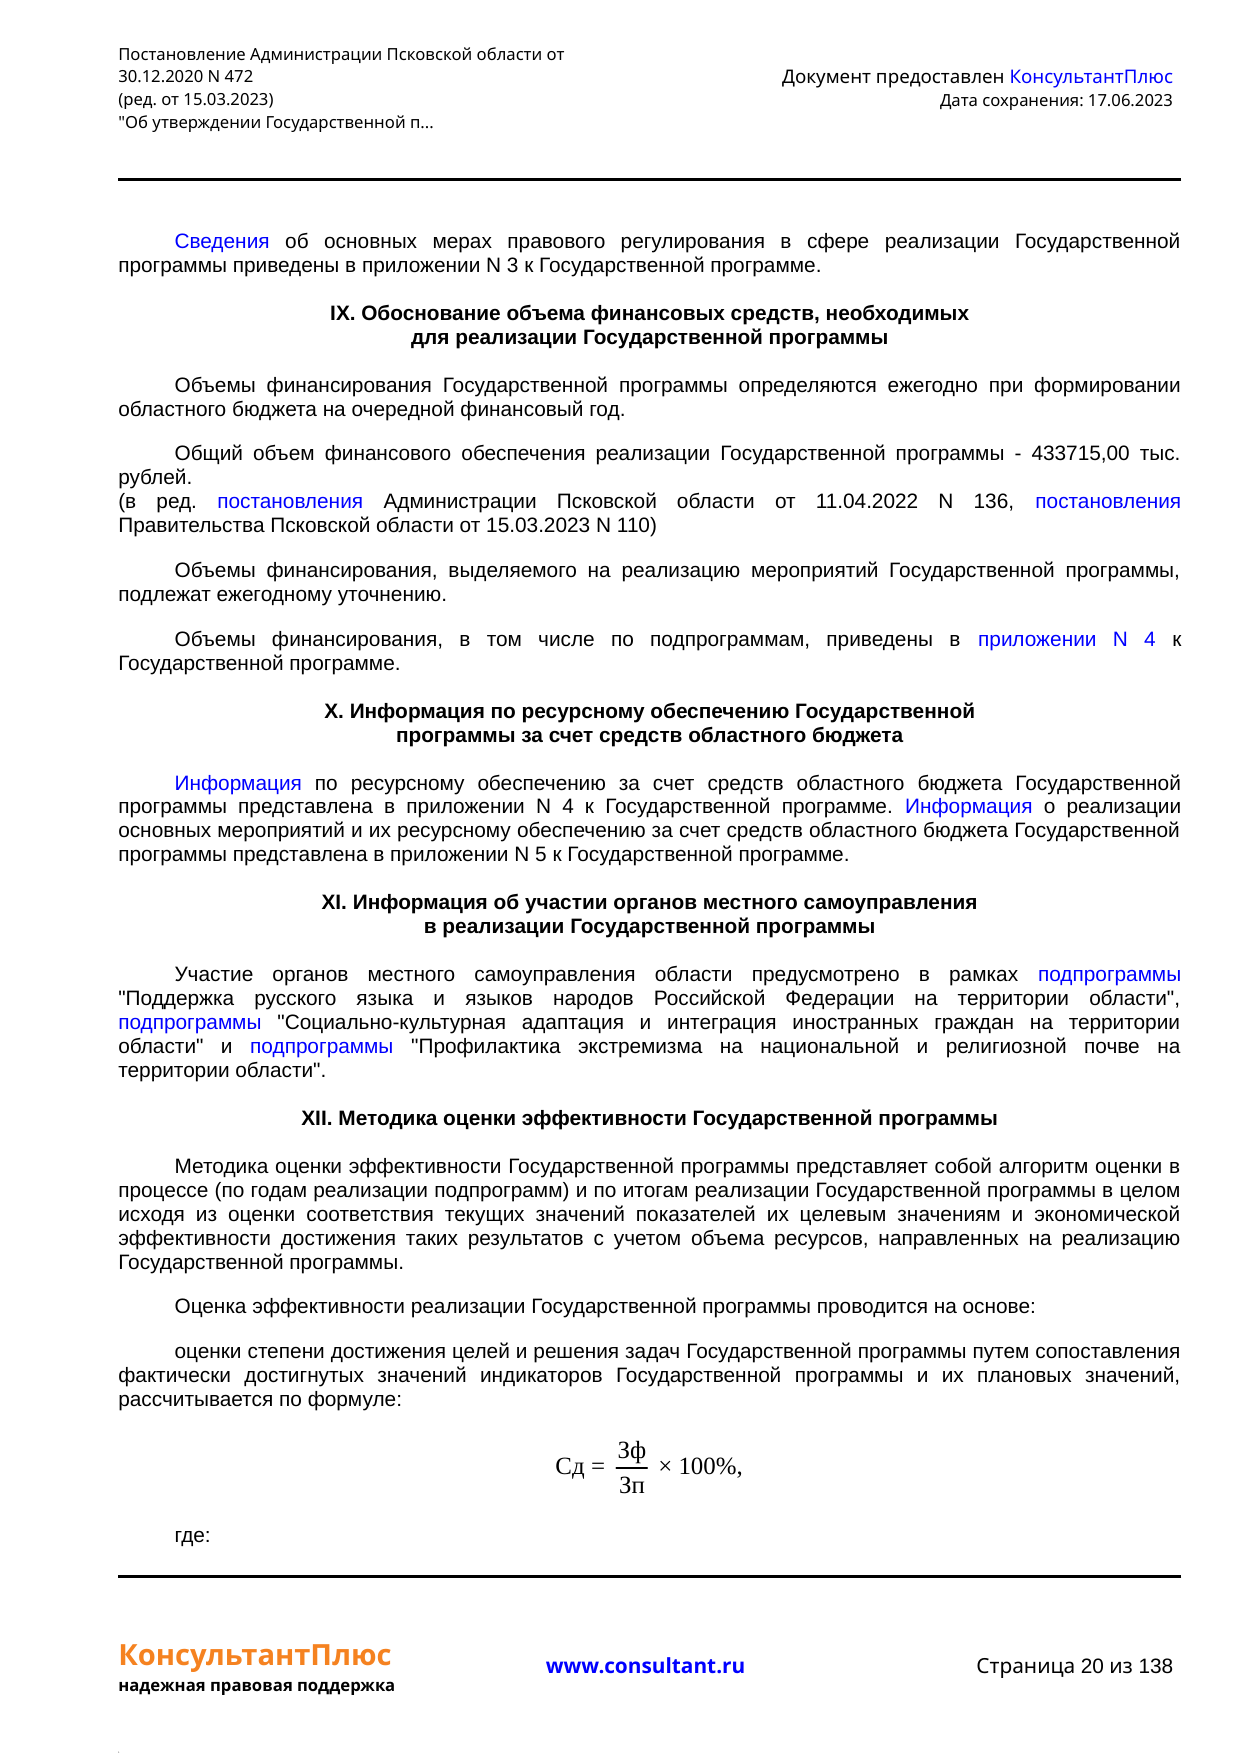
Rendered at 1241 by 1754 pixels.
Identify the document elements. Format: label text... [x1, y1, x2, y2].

title в реализации Государственной программы [118, 914, 1181, 938]
text Общий объем финансового обеспечения реализации Государственной программы - 433715,00 тыс. рублей. [118, 441, 1181, 489]
text Информация по ресурсному обеспечению за счет средств областного бюджета Государственной программы представлена в приложении N 4 к Государственной программе. Информация о реализации основных мероприятий и их ресурсному обеспечению за счет средств областного бюджета Государственной программы представлена в приложении N 5 к Государственной программе. [118, 770, 1181, 866]
title для реализации Государственной программы [118, 324, 1181, 348]
text Объемы финансирования Государственной программы определяются ежегодно при формировании областного бюджета на очередной финансовый год. [118, 372, 1181, 420]
text Методика оценки эффективности Государственной программы представляет собой алгоритм оценки в процессе (по годам реализации подпрограмм) и по итогам реализации Государственной программы в целом исходя из оценки соответствия текущих значений показателей их целевым значениям и экономической эффективности достижения таких результатов с учетом объема ресурсов, направленных на реализацию Государственной программы. [118, 1154, 1181, 1273]
text Оценка эффективности реализации Государственной программы проводится на основе: [118, 1294, 1181, 1318]
title программы за счет средств областного бюджета [118, 722, 1181, 746]
text оценки степени достижения целей и решения задач Государственной программы путем сопоставления фактически достигнутых значений индикаторов Государственной программы и их плановых значений, рассчитывается по формуле: [118, 1339, 1181, 1411]
title X. Информация по ресурсному обеспечению Государственной [118, 698, 1181, 722]
text Сведения об основных мерах правового регулирования в сфере реализации Государственной программы приведены в приложении N 3 к Государственной программе. [118, 229, 1181, 277]
text (в ред. постановления Администрации Псковской области от 11.04.2022 N 136, постановления Правительства Псковской области от 15.03.2023 N 110) [118, 489, 1181, 537]
title IX. Обоснование объема финансовых средств, необходимых [118, 301, 1181, 324]
title XI. Информация об участии органов местного самоуправления [118, 890, 1181, 914]
text Участие органов местного самоуправления области предусмотрено в рамках подпрограммы "Поддержка русского языка и языков народов Российской Федерации на территории области", подпрограммы "Социально-культурная адаптация и интеграция иностранных граждан на территории области" и подпрограммы "Профилактика экстремизма на национальной и религиозной почве на территории области". [118, 962, 1181, 1082]
title XII. Методика оценки эффективности Государственной программы [118, 1106, 1181, 1130]
text где: [118, 1523, 1181, 1547]
text Объемы финансирования, в том числе по подпрограммам, приведены в приложении N 4 к Государственной программе. [118, 627, 1181, 674]
text Объемы финансирования, выделяемого на реализацию мероприятий Государственной программы, подлежат ежегодному уточнению. [118, 558, 1181, 606]
